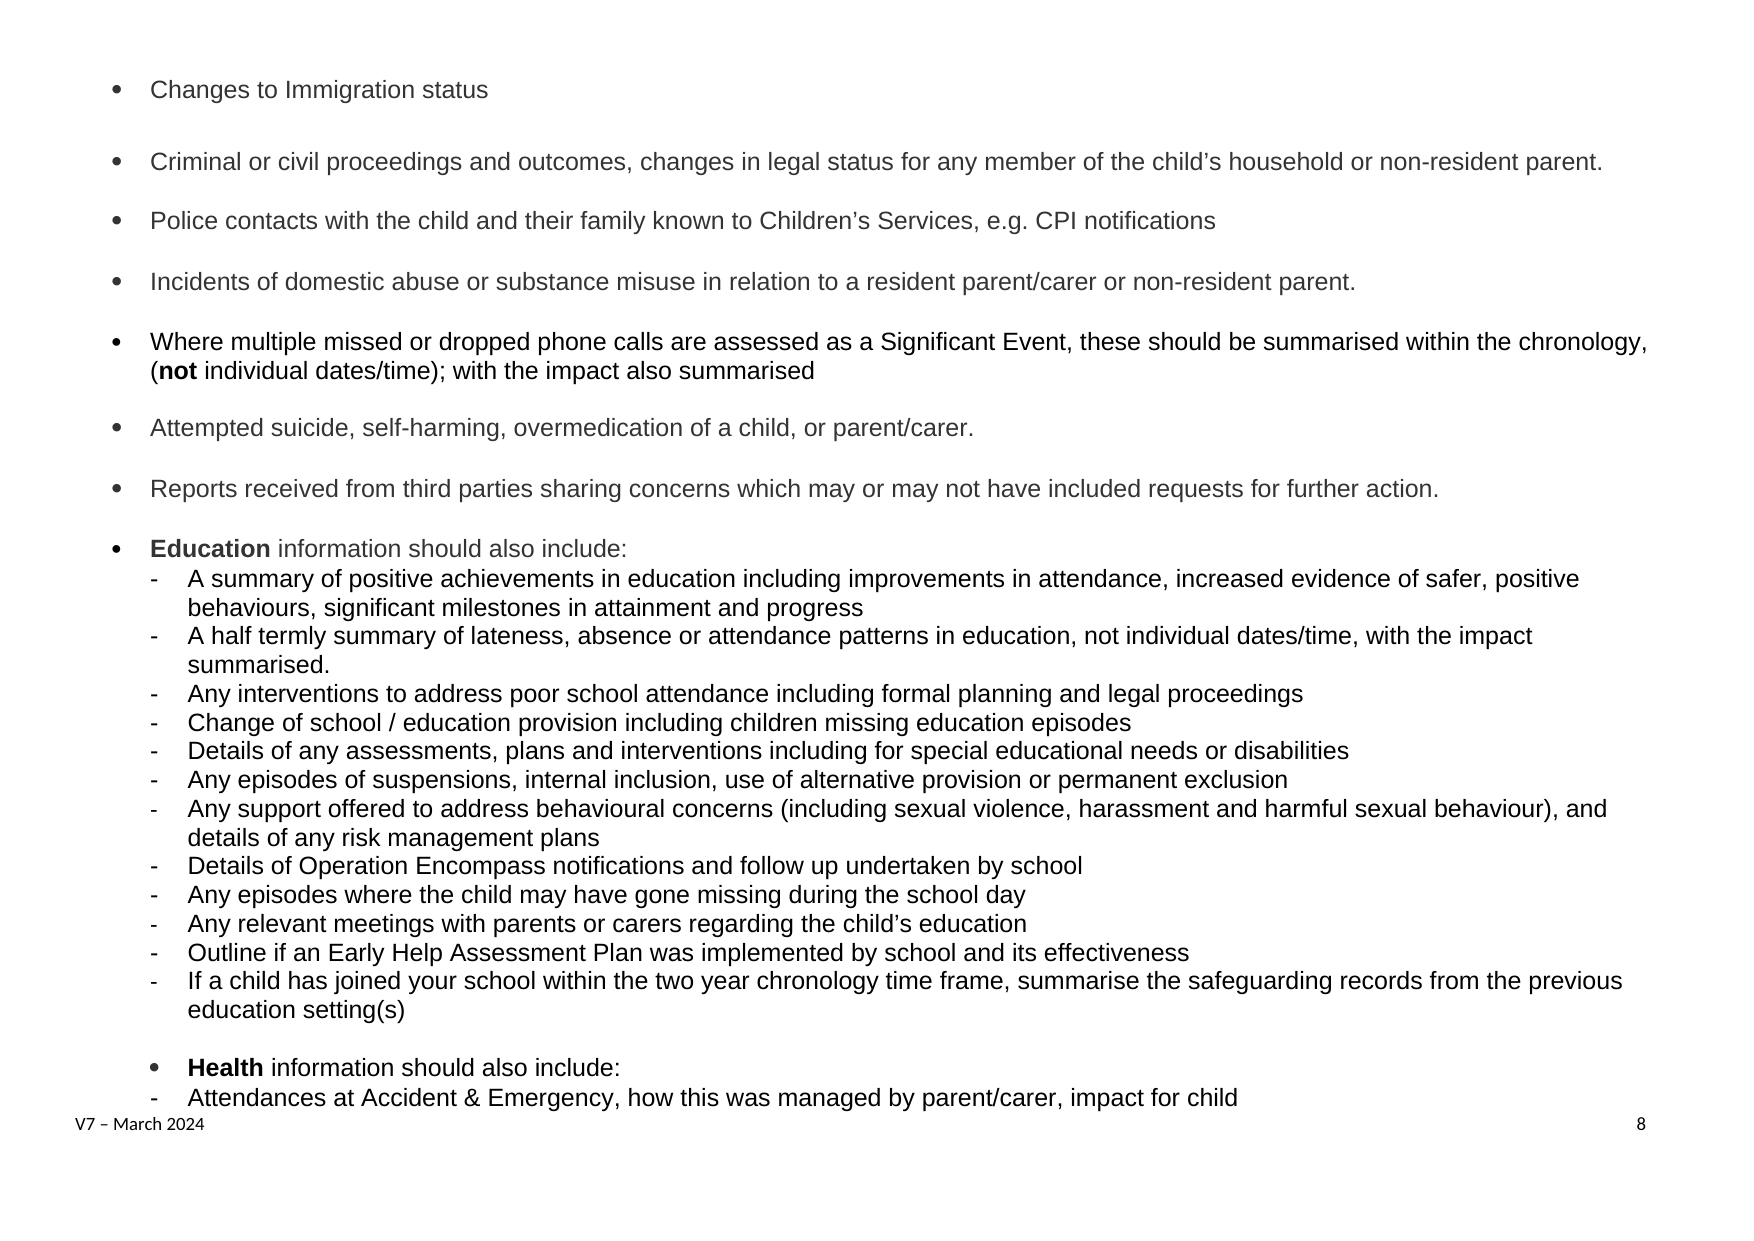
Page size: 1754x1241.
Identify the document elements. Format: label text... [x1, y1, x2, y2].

list Health information should also include: [150, 1052, 1678, 1081]
list A half termly summary of lateness, absence or attendance patterns in education, not individual dates/time, with the impact summarised. [150, 621, 1679, 679]
list Criminal or civil proceedings and outcomes, changes in legal status for any member of the child’s household or non-resident parent. [112, 147, 1678, 205]
list Any support offered to address behavioural concerns (including sexual violence, harassment and harmful sexual behaviour), and details of any risk management plans [150, 794, 1679, 851]
list Reports received from third parties sharing concerns which may or may not have included requests for further action. [112, 474, 1678, 533]
list If a child has joined your school within the two year chronology time frame, summarise the safeguarding records from the previous education setting(s) [150, 966, 1678, 1052]
list Incidents of domestic abuse or substance misuse in relation to a resident parent/carer or non-resident parent. [112, 267, 1678, 296]
list Attempted suicide, self-harming, overmedication of a child, or parent/carer. [112, 413, 1678, 442]
list Details of any assessments, plans and interventions including for special educational needs or disabilities [150, 736, 1679, 765]
list Outline if an Early Help Assessment Plan was implemented by school and its effectiveness [150, 937, 1679, 966]
list Details of Operation Encompass notifications and follow up undertaken by school [150, 851, 1679, 880]
list Change of school / education provision including children missing education episodes [150, 707, 1679, 736]
list Police contacts with the child and their family known to Children’s Services, e.g. CPI notifications [112, 206, 1678, 235]
list A summary of positive achievements in education including improvements in attendance, increased evidence of safer, positive behaviours, significant milestones in attainment and progress [150, 564, 1679, 621]
list Any episodes where the child may have gone missing during the school day [150, 880, 1679, 909]
list Where multiple missed or dropped phone calls are assessed as a Significant Event, these should be summarised within the chronology, (not individual dates/time); with the impact also summarised [112, 327, 1679, 413]
list Education information should also include: [112, 534, 1679, 562]
list Attendances at Accident & Emergency, how this was managed by parent/carer, impact for child [150, 1083, 1678, 1111]
list Any interventions to address poor school attendance including formal planning and legal proceedings [150, 679, 1679, 707]
list Any episodes of suspensions, internal inclusion, use of alternative provision or permanent exclusion [150, 765, 1679, 794]
list Any relevant meetings with parents or carers regarding the child’s education [150, 909, 1679, 937]
list Changes to Immigration status [112, 75, 1678, 104]
